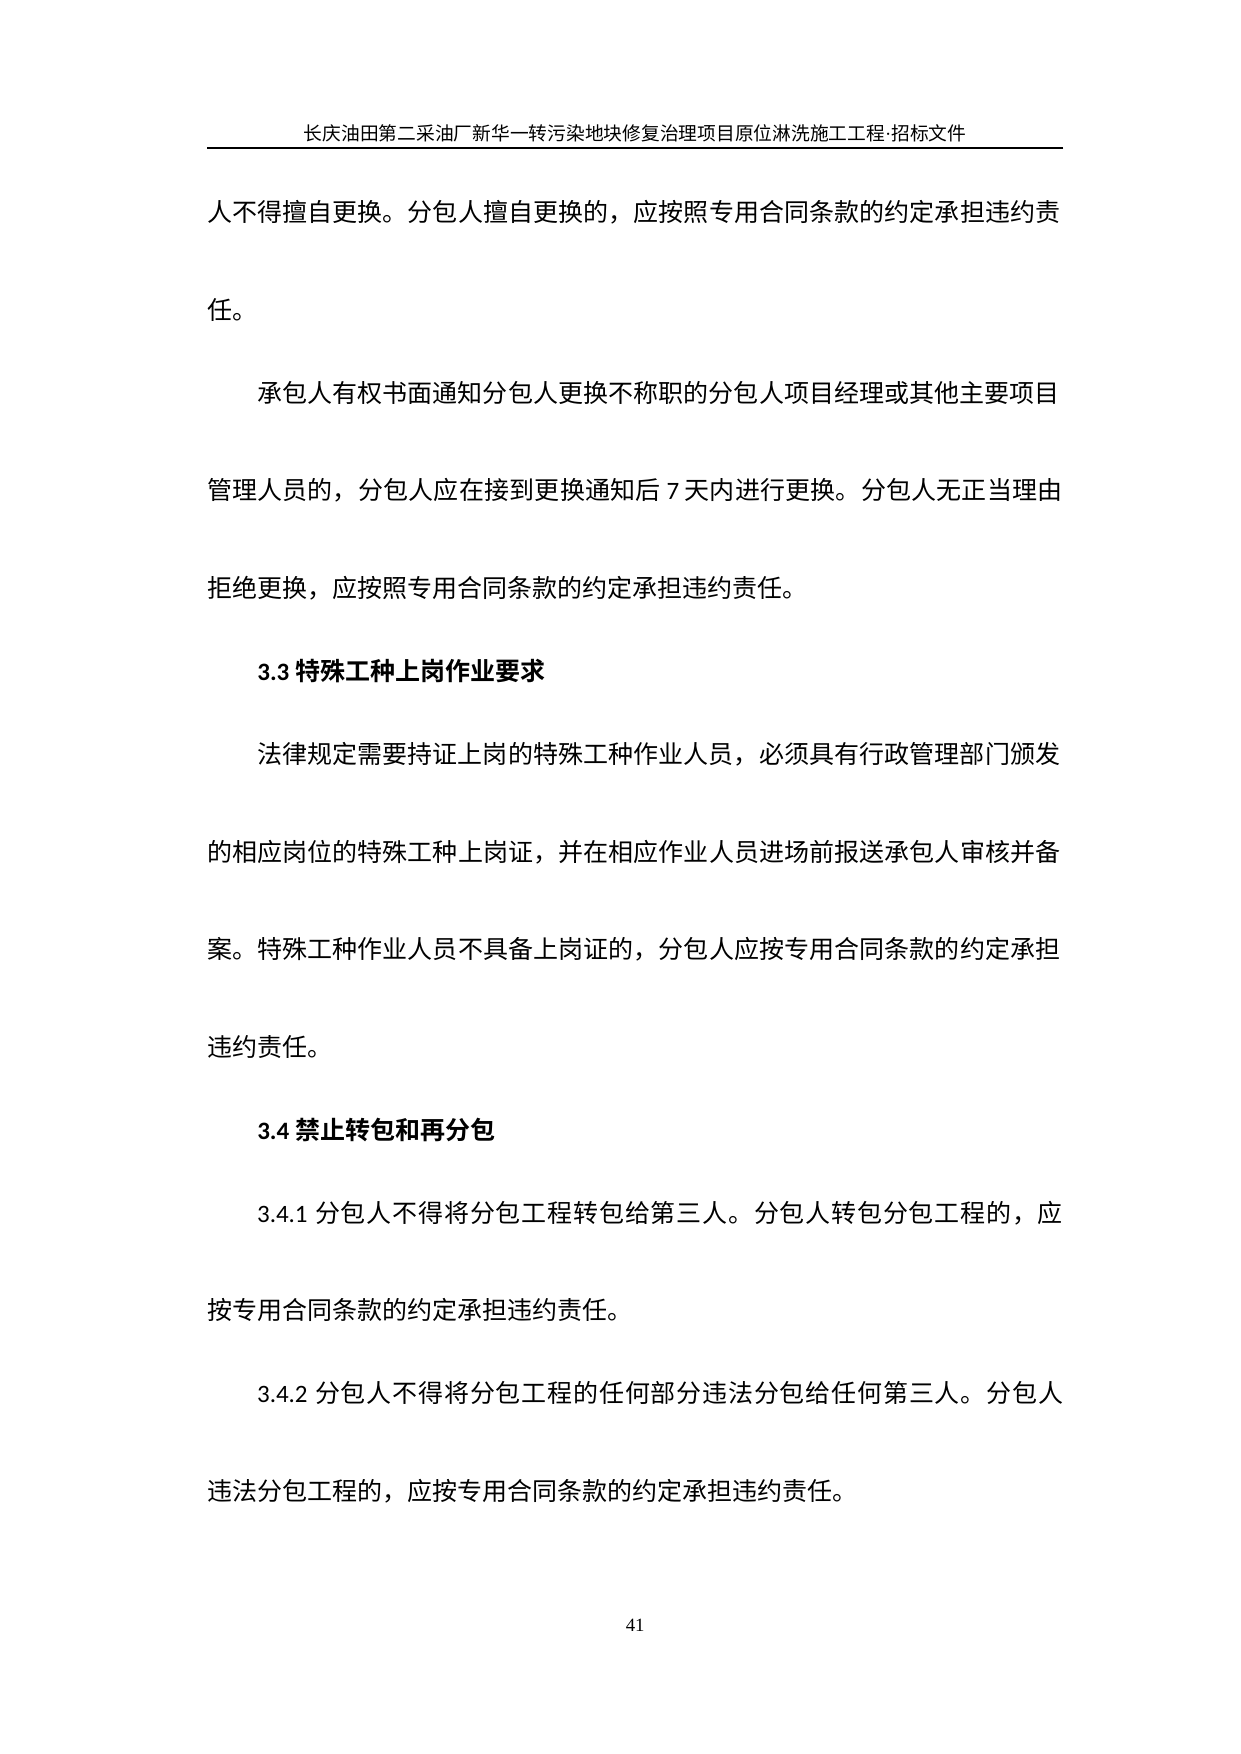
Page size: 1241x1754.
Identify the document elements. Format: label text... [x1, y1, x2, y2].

text 3.4.1 分包人不得将分包工程转包给第三人。分包人转包分包工程的，应按专用合同条款的约定承担违约责任。 [207, 1179, 1063, 1341]
text 3.4.2 分包人不得将分包工程的任何部分违法分包给任何第三人。分包人违法分包工程的，应按专用合同条款的约定承担违约责任。 [207, 1359, 1063, 1522]
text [207, 178, 1063, 341]
text 3.3 特殊工种上岗作业要求 [207, 637, 1063, 702]
text 承包人有权书面通知分包人更换不称职的分包人项目经理或其他主要项目管理人员的，分包人应在接到更换通知后7天内进行更换。分包人无正当理由拒绝更换，应按照专用合同条款的约定承担违约责任。 [207, 359, 1063, 619]
text 法律规定需要持证上岗的特殊工种作业人员，必须具有行政管理部门颁发的相应岗位的特殊工种上岗证，并在相应作业人员进场前报送承包人审核并备案。特殊工种作业人员不具备上岗证的，分包人应按专用合同条款的约定承担违约责任。 [207, 720, 1063, 1078]
text 3.4 禁止转包和再分包 [207, 1096, 1063, 1161]
